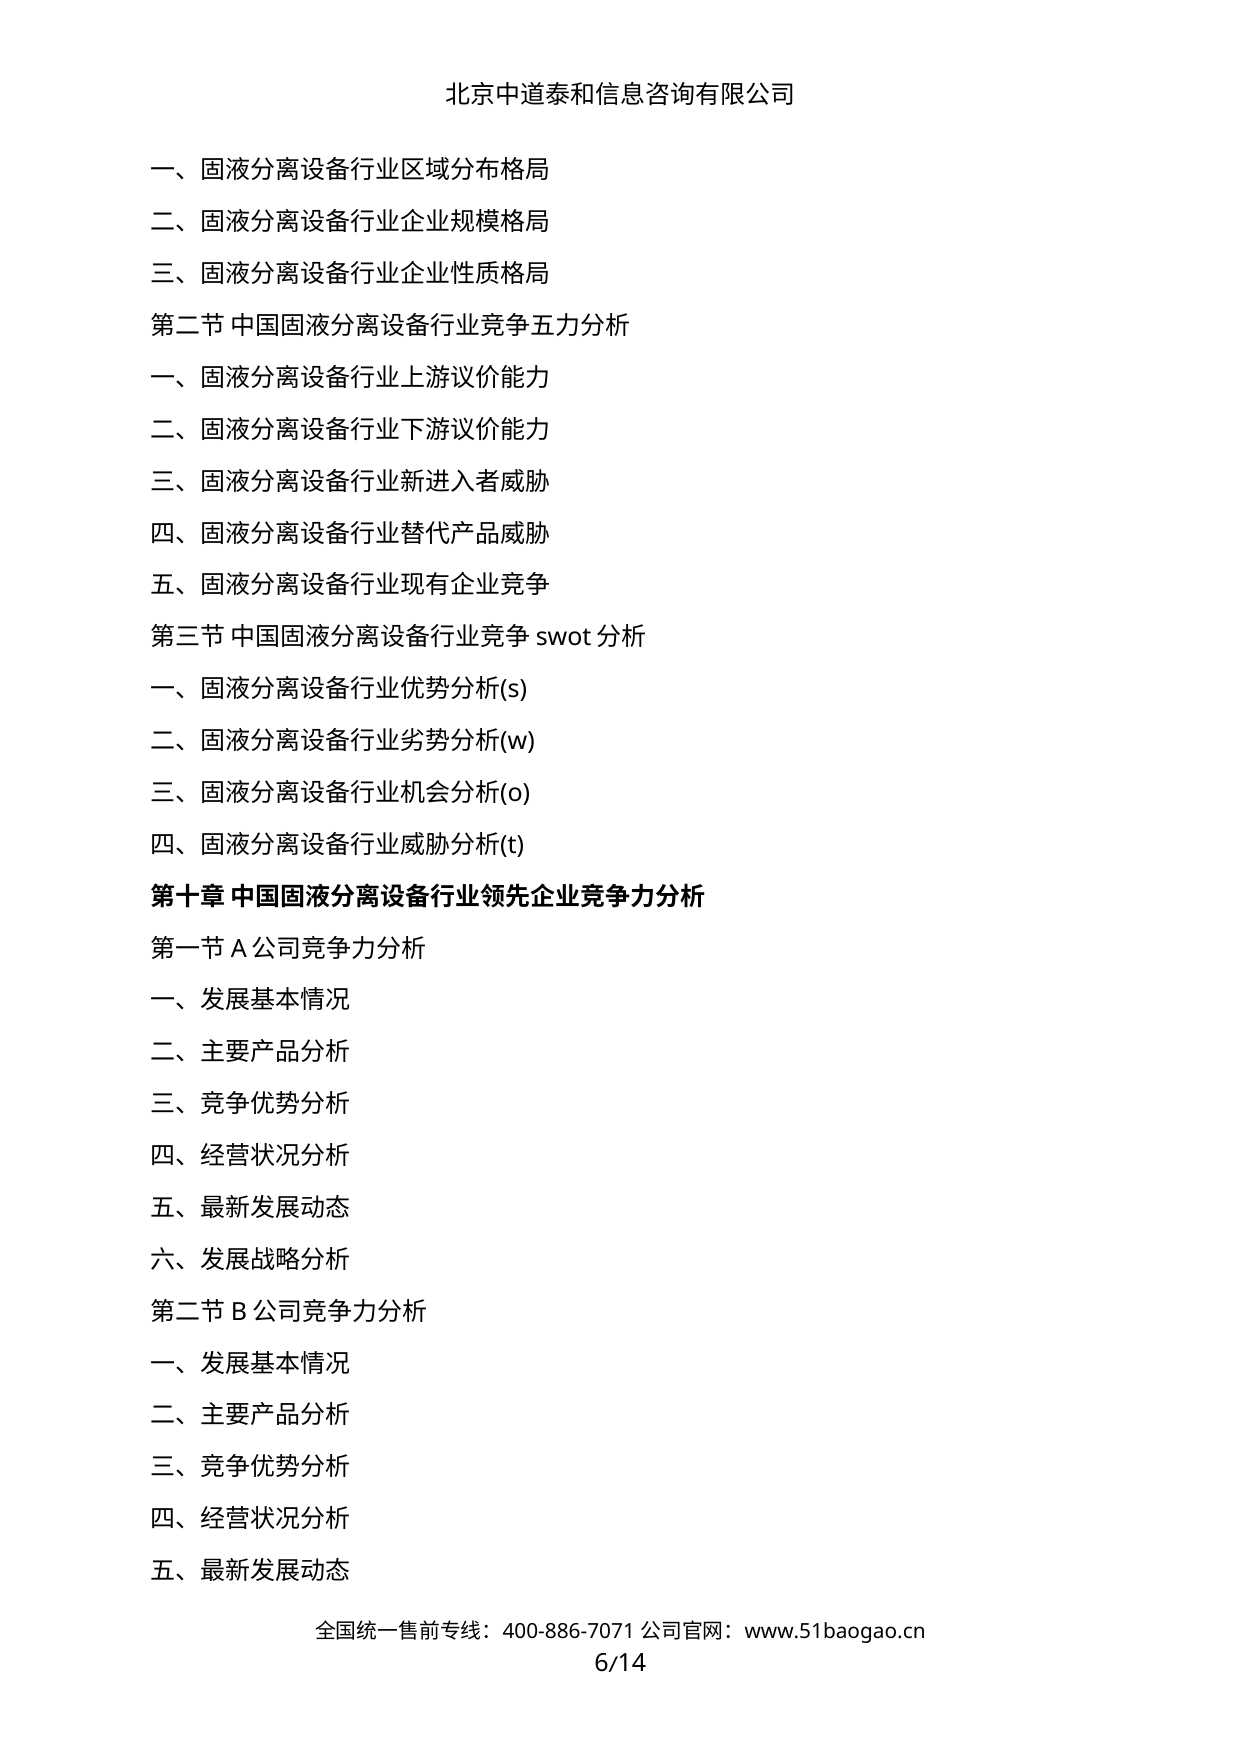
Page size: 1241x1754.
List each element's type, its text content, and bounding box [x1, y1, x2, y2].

text 第十章 中国固液分离设备行业领先企业竞争力分析 [150, 876, 1090, 912]
text 一、固液分离设备行业区域分布格局 [150, 150, 1090, 186]
text 第一节 A公司竞争力分析 [150, 928, 1090, 964]
text 三、竞争优势分析 [150, 1447, 1090, 1483]
text 第三节 中国固液分离设备行业竞争swot分析 [150, 617, 1090, 653]
text 一、发展基本情况 [150, 980, 1090, 1016]
text 四、经营状况分析 [150, 1136, 1090, 1172]
text 三、固液分离设备行业企业性质格局 [150, 254, 1090, 290]
text 一、发展基本情况 [150, 1343, 1090, 1379]
text 二、固液分离设备行业劣势分析(w) [150, 721, 1090, 757]
text 二、固液分离设备行业下游议价能力 [150, 409, 1090, 446]
text 一、固液分离设备行业上游议价能力 [150, 357, 1090, 394]
text 三、固液分离设备行业机会分析(o) [150, 772, 1090, 809]
text 三、竞争优势分析 [150, 1084, 1090, 1120]
text 四、固液分离设备行业替代产品威胁 [150, 513, 1090, 549]
text 四、固液分离设备行业威胁分析(t) [150, 824, 1090, 861]
text 第二节 B公司竞争力分析 [150, 1291, 1090, 1327]
text 三、固液分离设备行业新进入者威胁 [150, 461, 1090, 497]
text 五、固液分离设备行业现有企业竞争 [150, 565, 1090, 601]
text 二、主要产品分析 [150, 1395, 1090, 1431]
text 第二节 中国固液分离设备行业竞争五力分析 [150, 306, 1090, 342]
text 五、最新发展动态 [150, 1551, 1090, 1587]
text 二、主要产品分析 [150, 1032, 1090, 1068]
text 二、固液分离设备行业企业规模格局 [150, 202, 1090, 238]
text 四、经营状况分析 [150, 1499, 1090, 1535]
text 一、固液分离设备行业优势分析(s) [150, 669, 1090, 705]
text 五、最新发展动态 [150, 1187, 1090, 1224]
text 六、发展战略分析 [150, 1239, 1090, 1276]
